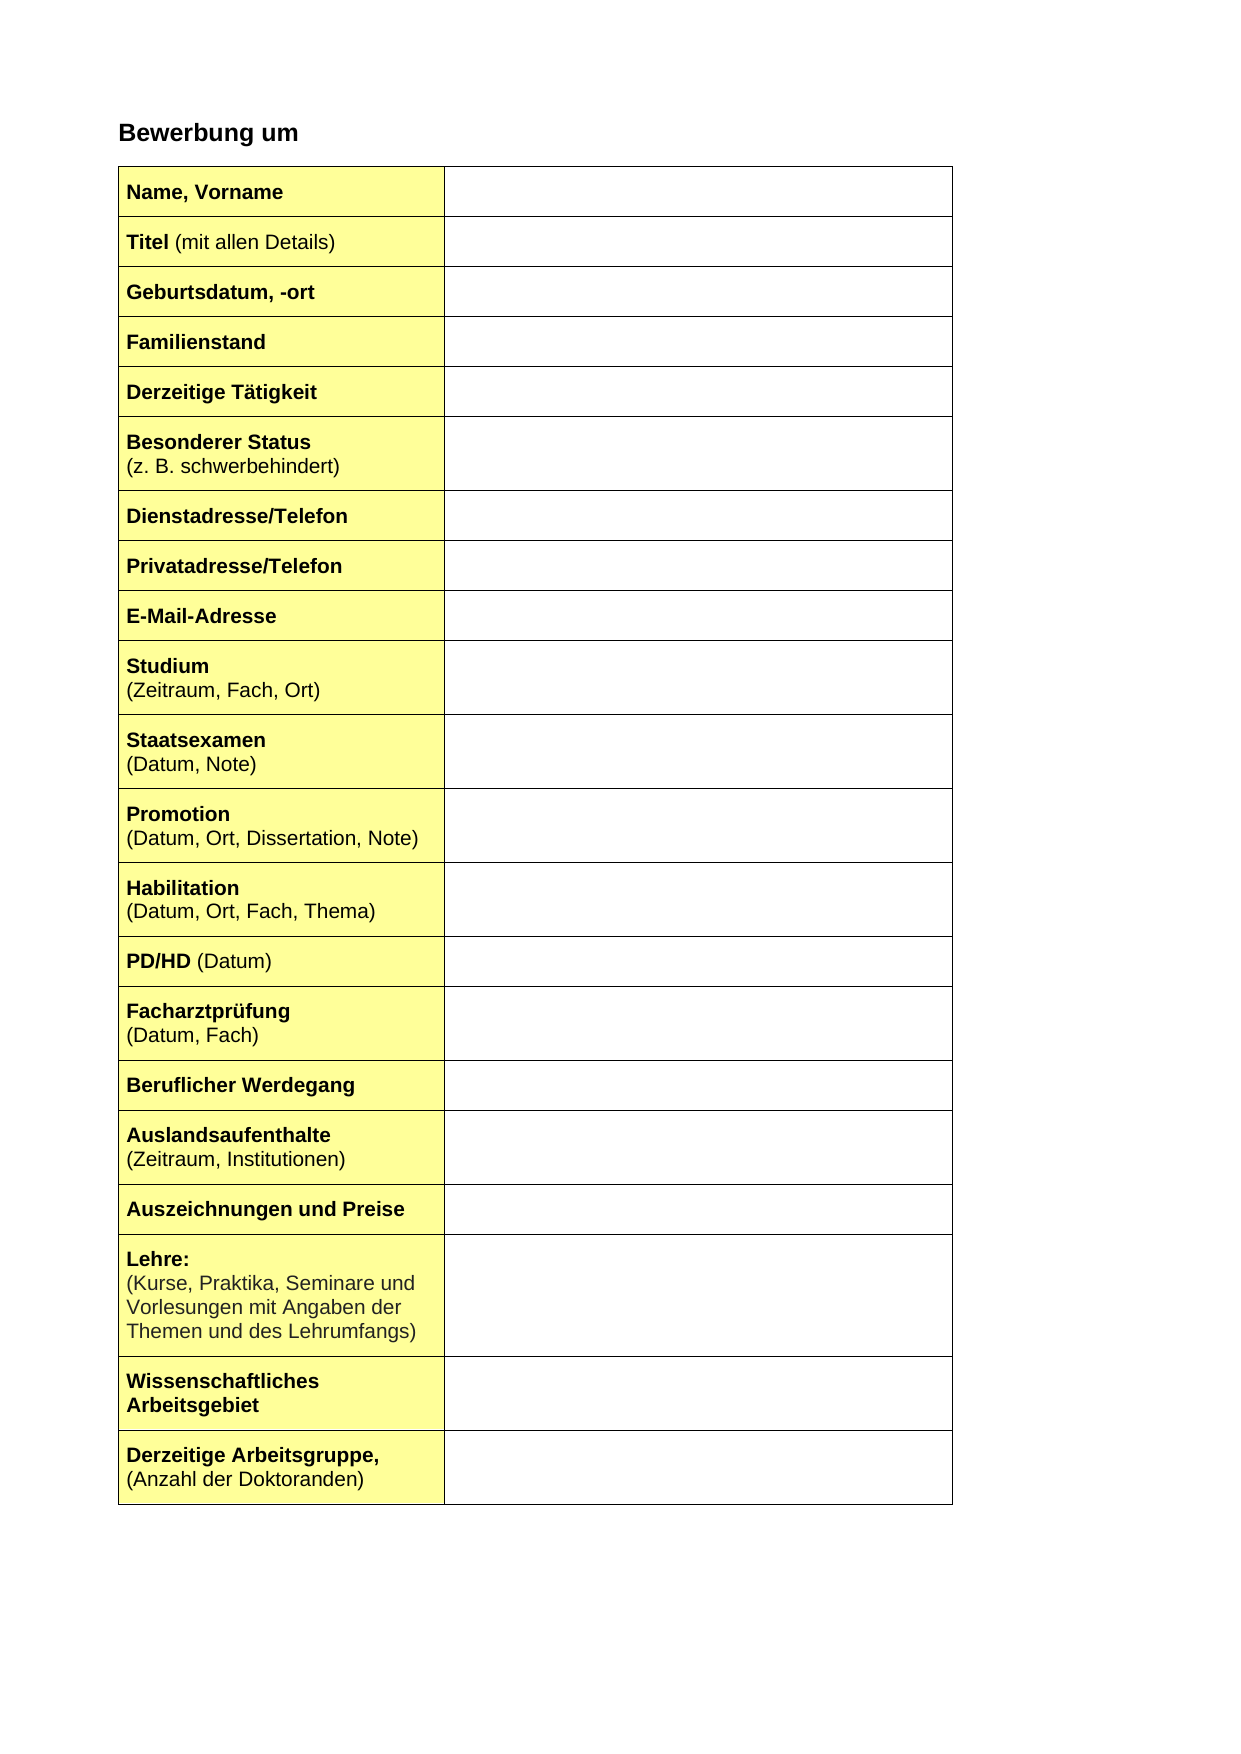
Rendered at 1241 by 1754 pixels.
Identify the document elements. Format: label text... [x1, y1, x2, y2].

table_cell Lehre: (Kurse, Praktika, Seminare und Vorlesungen mit Angaben der Themen und des Lehrumfangs) [119, 1235, 444, 1356]
table_cell [445, 1235, 952, 1356]
table_cell [445, 591, 952, 640]
table_cell Auszeichnungen und Preise [119, 1185, 444, 1234]
table_cell PD/HD (Datum) [119, 937, 444, 986]
table_cell [445, 789, 952, 862]
table_cell Beruflicher Werdegang [119, 1061, 444, 1110]
table_cell Privatadresse/Telefon [119, 541, 444, 590]
table_cell [445, 217, 952, 266]
table_cell Habilitation (Datum, Ort, Fach, Thema) [119, 863, 444, 936]
table_cell Auslandsaufenthalte (Zeitraum, Institutionen) [119, 1111, 444, 1184]
table_cell [445, 367, 952, 416]
table_header [445, 167, 952, 216]
table_cell Dienstadresse/Telefon [119, 491, 444, 540]
table_cell [445, 267, 952, 316]
table_cell Derzeitige Tätigkeit [119, 367, 444, 416]
table_cell [445, 541, 952, 590]
table_cell [445, 1111, 952, 1184]
table_cell [445, 937, 952, 986]
table_header Name, Vorname [119, 167, 444, 216]
text Bewerbung um [118, 118, 1092, 147]
table_cell [445, 1431, 952, 1503]
table_cell Familienstand [119, 317, 444, 366]
table_cell Promotion (Datum, Ort, Dissertation, Note) [119, 789, 444, 862]
table_cell Facharztprüfung (Datum, Fach) [119, 987, 444, 1060]
table_cell E-Mail-Adresse [119, 591, 444, 640]
table_cell [445, 863, 952, 936]
table_cell [445, 987, 952, 1060]
table_cell [445, 317, 952, 366]
table_cell [445, 715, 952, 788]
table_cell Besonderer Status (z. B. schwerbehindert) [119, 417, 444, 490]
table_cell [445, 1185, 952, 1234]
table_cell Wissenschaftliches Arbeitsgebiet [119, 1357, 444, 1429]
table_cell Titel (mit allen Details) [119, 217, 444, 266]
table_cell Geburtsdatum, -ort [119, 267, 444, 316]
table_cell Studium (Zeitraum, Fach, Ort) [119, 641, 444, 714]
table_cell [445, 417, 952, 490]
table_cell Staatsexamen (Datum, Note) [119, 715, 444, 788]
table_cell Derzeitige Arbeitsgruppe, (Anzahl der Doktoranden) [119, 1431, 444, 1503]
table_cell [445, 641, 952, 714]
table_cell [445, 491, 952, 540]
table_cell [445, 1061, 952, 1110]
table_cell [445, 1357, 952, 1429]
